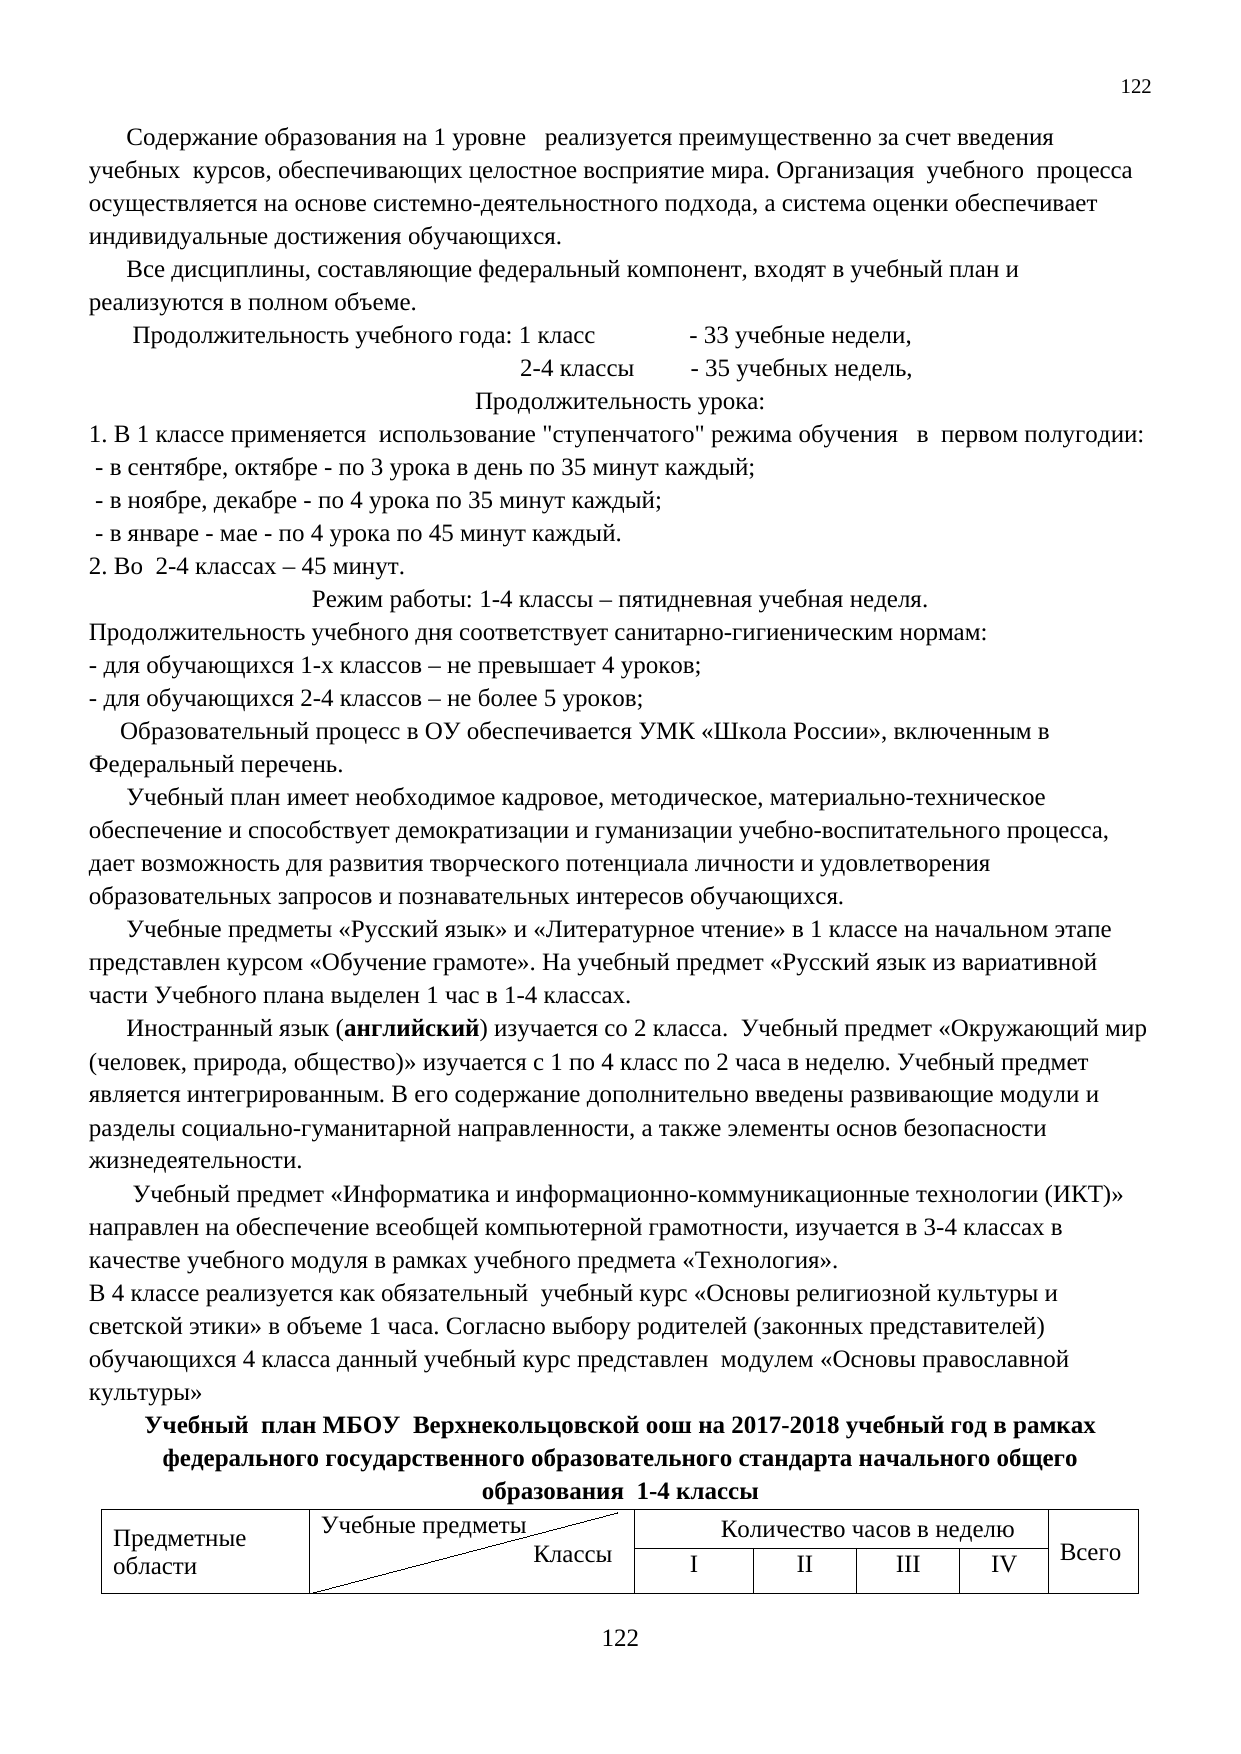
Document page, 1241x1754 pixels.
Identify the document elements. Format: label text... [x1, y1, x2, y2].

text Режим работы: 1-4 классы – пятидневная учебная неделя. [89, 584, 1152, 613]
text Учебные предметы «Русский язык» и «Литературное чтение» в 1 классе на начальном этапе представлен курсом «Обучение грамоте». На учебный предмет «Русский язык из вариативной части Учебного плана выделен 1 час в 1-4 классах. [89, 914, 1152, 1009]
text Учебный предмет «Информатика и информационно-коммуникационные технологии (ИКТ)» направлен на обеспечение всеобщей компьютерной грамотности, изучается в 3-4 классах в качестве учебного модуля в рамках учебного предмета «Технология». [89, 1179, 1152, 1273]
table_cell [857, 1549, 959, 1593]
text Продолжительность урока: [89, 386, 1152, 415]
text Учебный план МБОУ Верхнекольцовской оош на 2017-2018 учебный год в рамках федерального государственного образовательного стандарта начального общего образования 1-4 классы [89, 1410, 1152, 1504]
text - в ноябре, декабре - по 4 урока по 35 минут каждый; [89, 485, 1152, 514]
text - в январе - мае - по 4 урока по 45 минут каждый. [89, 518, 1152, 547]
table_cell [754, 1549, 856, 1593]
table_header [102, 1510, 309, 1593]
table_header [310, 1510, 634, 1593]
text Учебный план имеет необходимое кадровое, методическое, материально-техническое обеспечение и способствует демократизации и гуманизации учебно-воспитательного процесса, дает возможность для развития творческого потенциала личности и удовлетворения образовательных запросов и познавательных интересов обучающихся. [89, 782, 1152, 910]
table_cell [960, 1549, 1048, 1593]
text 2-4 классы - 35 учебных недель, [89, 353, 1152, 382]
text - в сентябре, октябре - по 3 урока в день по 35 минут каждый; [89, 452, 1152, 481]
text Все дисциплины, составляющие федеральный компонент, входят в учебный план и реализуются в полном объеме. [89, 254, 1152, 316]
text Образовательный процесс в ОУ обеспечивается УМК «Школа России», включенным в Федеральный перечень. [89, 716, 1152, 778]
text 2. Во 2-4 классах – 45 минут. [89, 551, 1152, 580]
text 1. В 1 классе применяется использование "ступенчатого" режима обучения в первом полугодии: [89, 419, 1152, 448]
text - для обучающихся 2-4 классов – не более 5 уроков; [89, 683, 1152, 712]
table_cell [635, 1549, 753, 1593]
text Продолжительность учебного дня соответствует санитарно-гигиеническим нормам: [89, 617, 1152, 646]
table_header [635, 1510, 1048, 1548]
text Иностранный язык (английский) изучается со 2 класса. Учебный предмет «Окружающий мир (человек, природа, общество)» изучается с 1 по 4 класс по 2 часа в неделю. Учебный предмет является интегрированным. В его содержание дополнительно введены развивающие модули и разделы социально-гуманитарной направленности, а также элементы основ безопасности жизнедеятельности. [89, 1013, 1152, 1174]
text - для обучающихся 1-х классов – не превышает 4 уроков; [89, 650, 1152, 679]
text В 4 классе реализуется как обязательный учебный курс «Основы религиозной культуры и светской этики» в объеме 1 часа. Согласно выбору родителей (законных представителей) обучающихся 4 класса данный учебный курс представлен модулем «Основы православной культуры» [89, 1278, 1152, 1406]
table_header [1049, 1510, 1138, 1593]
text Продолжительность учебного года: 1 класс - 33 учебные недели, [89, 320, 1152, 349]
text Содержание образования на 1 уровне реализуется преимущественно за счет введения учебных курсов, обеспечивающих целостное восприятие мира. Организация учебного процесса осуществляется на основе системно-деятельностного подхода, а система оценки обеспечивает индивидуальные достижения обучающихся. [89, 122, 1152, 250]
